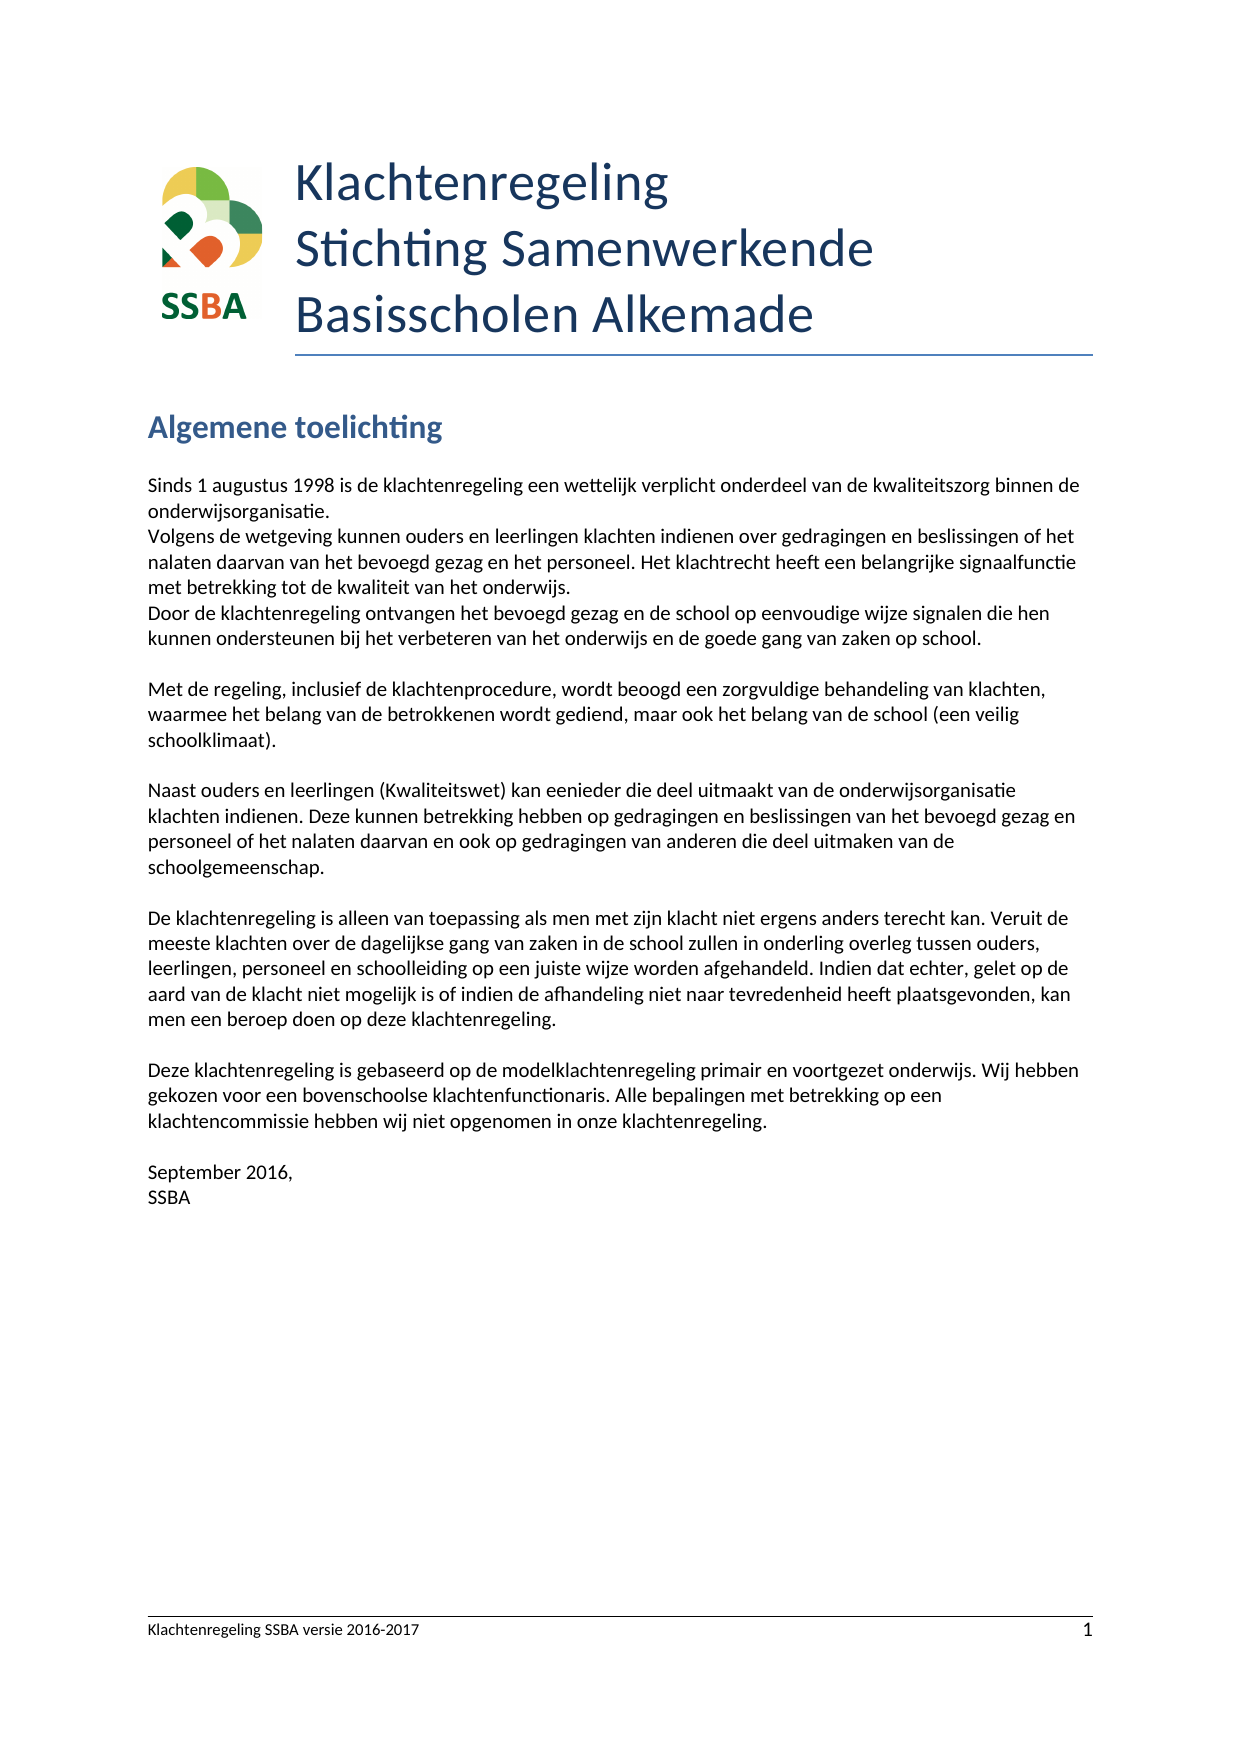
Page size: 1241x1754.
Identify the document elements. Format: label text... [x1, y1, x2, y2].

title Stichting Samenwerkende Basisscholen Alkemade [295, 214, 1093, 354]
text Volgens de wetgeving kunnen ouders en leerlingen klachten indienen over gedragingen en beslissingen of het nalaten daarvan van het bevoegd gezag en het personeel. Het klachtrecht heeft een belangrijke signaalfunctie met betrekking tot de kwaliteit van het onderwijs. [148, 523, 1093, 600]
subtitle Algemene toelichting [148, 406, 1093, 447]
picture [162, 167, 263, 319]
text De klachtenregeling is alleen van toepassing als men met zijn klacht niet ergens anders terecht kan. Veruit de meeste klachten over de dagelijkse gang van zaken in de school zullen in onderling overleg tussen ouders, leerlingen, personeel en schoolleiding op een juiste wijze worden afgehandeld. Indien dat echter, gelet op de aard van de klacht niet mogelijk is of indien de afhandeling niet naar tevredenheid heeft plaatsgevonden, kan men een beroep doen op deze klachtenregeling. [148, 905, 1093, 1032]
text Deze klachtenregeling is gebaseerd op de modelklachtenregeling primair en voortgezet onderwijs. Wij hebben gekozen voor een bovenschoolse klachtenfunctionaris. Alle bepalingen met betrekking op een klachtencommissie hebben wij niet opgenomen in onze klachtenregeling. [148, 1057, 1093, 1133]
text September 2016, [148, 1159, 1093, 1184]
text Met de regeling, inclusief de klachtenprocedure, wordt beoogd een zorgvuldige behandeling van klachten, waarmee het belang van de betrokkenen wordt gediend, maar ook het belang van de school (een veilig schoolklimaat). [148, 676, 1093, 752]
text Door de klachtenregeling ontvangen het bevoegd gezag en de school op eenvoudige wijze signalen die hen kunnen ondersteunen bij het verbeteren van het onderwijs en de goede gang van zaken op school. [148, 600, 1093, 651]
text Naast ouders en leerlingen (Kwaliteitswet) kan eenieder die deel uitmaakt van de onderwijsorganisatie klachten indienen. Deze kunnen betrekking hebben op gedragingen en beslissingen van het bevoegd gezag en personeel of het nalaten daarvan en ook op gedragingen van anderen die deel uitmaken van de schoolgemeenschap. [148, 778, 1093, 879]
title Klachtenregeling [295, 148, 1093, 214]
text Sinds 1 augustus 1998 is de klachtenregeling een wettelijk verplicht onderdeel van de kwaliteitszorg binnen de onderwijsorganisatie. [148, 473, 1093, 523]
text SSBA [148, 1184, 1093, 1210]
